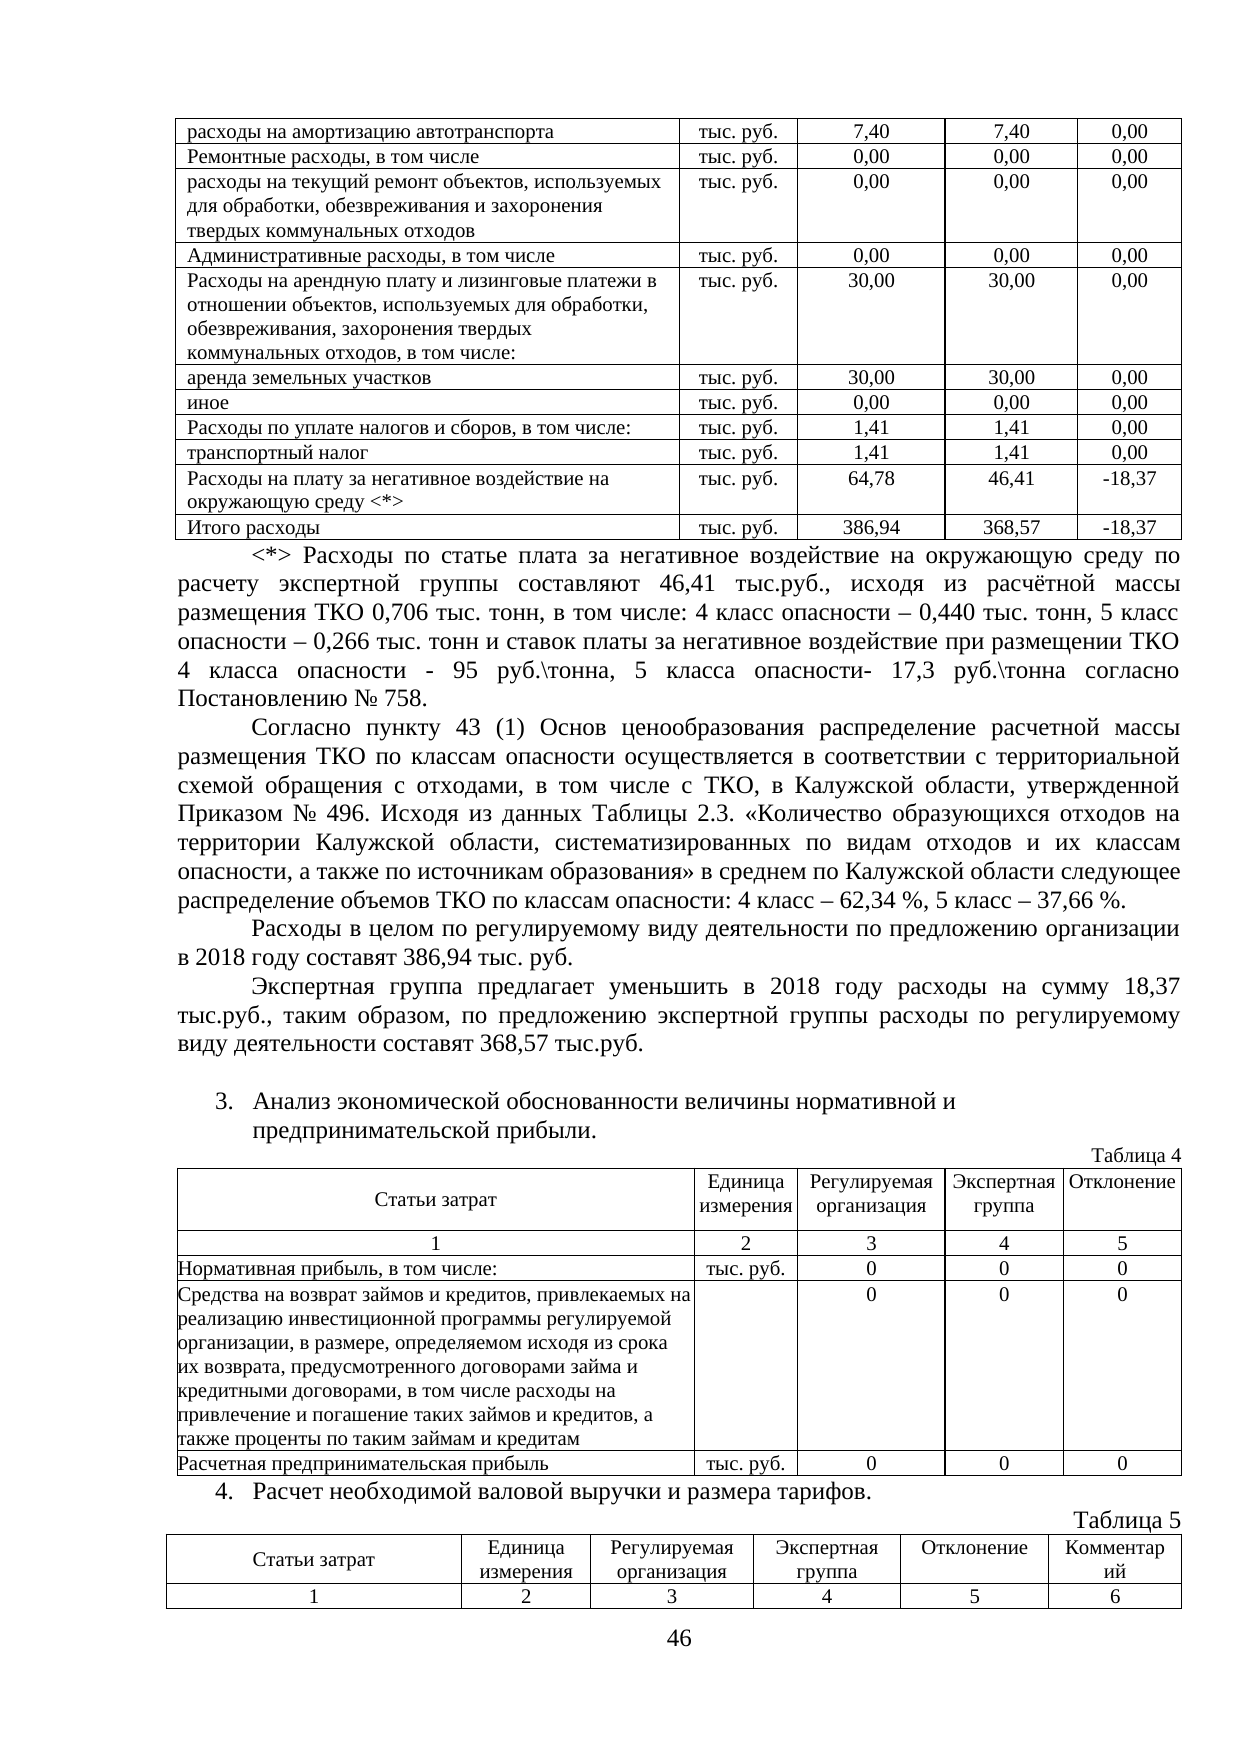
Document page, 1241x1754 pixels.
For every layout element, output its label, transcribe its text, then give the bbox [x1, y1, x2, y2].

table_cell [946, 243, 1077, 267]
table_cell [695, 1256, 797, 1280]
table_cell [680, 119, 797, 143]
list Расчет необходимой валовой выручки и размера тарифов. [215, 1476, 1181, 1505]
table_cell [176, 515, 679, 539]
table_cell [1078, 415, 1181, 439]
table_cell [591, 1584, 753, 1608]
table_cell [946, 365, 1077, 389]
text Экспертная группа предлагает уменьшить в 2018 году расходы на сумму 18,37 тыс.руб., таким образом, по предложению экспертной группы расходы по регулируемому виду деятельности составят 368,57 тыс.руб. [177, 971, 1181, 1057]
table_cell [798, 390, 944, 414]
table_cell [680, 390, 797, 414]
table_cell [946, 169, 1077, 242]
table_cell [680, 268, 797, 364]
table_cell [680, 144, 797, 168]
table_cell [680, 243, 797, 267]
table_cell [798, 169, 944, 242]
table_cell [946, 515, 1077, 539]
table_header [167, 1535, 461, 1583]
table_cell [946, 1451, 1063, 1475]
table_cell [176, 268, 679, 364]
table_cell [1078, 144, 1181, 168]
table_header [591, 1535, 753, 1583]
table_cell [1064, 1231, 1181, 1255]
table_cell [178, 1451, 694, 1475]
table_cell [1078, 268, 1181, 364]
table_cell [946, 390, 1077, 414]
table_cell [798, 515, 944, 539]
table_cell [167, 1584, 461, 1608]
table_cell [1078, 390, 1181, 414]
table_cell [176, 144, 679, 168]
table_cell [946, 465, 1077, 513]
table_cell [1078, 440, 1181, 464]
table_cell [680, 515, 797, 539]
text <*> Расходы по статье плата за негативное воздействие на окружающую среду по расчету экспертной группы составляют 46,41 тыс.руб., исходя из расчётной массы размещения ТКО 0,706 тыс. тонн, в том числе: 4 класс опасности – 0,440 тыс. тонн, 5 класс опасности – 0,266 тыс. тонн и ставок платы за негативное воздействие при размещении ТКО 4 класса опасности - 95 руб.\тонна, 5 класса опасности- 17,3 руб.\тонна согласно Постановлению № 758. [177, 540, 1181, 712]
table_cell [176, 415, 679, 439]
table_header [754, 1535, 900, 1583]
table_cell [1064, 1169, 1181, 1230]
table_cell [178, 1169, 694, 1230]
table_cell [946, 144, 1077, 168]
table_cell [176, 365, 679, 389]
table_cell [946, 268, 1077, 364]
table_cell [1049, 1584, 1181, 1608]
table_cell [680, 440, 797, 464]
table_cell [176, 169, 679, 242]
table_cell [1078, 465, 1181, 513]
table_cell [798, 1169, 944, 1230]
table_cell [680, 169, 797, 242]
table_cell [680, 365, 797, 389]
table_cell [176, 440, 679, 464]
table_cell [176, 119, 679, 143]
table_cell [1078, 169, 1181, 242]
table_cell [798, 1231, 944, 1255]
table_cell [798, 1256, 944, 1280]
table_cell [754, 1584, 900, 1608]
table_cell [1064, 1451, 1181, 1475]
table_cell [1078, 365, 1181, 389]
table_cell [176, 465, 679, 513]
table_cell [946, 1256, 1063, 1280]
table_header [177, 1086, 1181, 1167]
text Согласно пункту 43 (1) Основ ценообразования распределение расчетной массы размещения ТКО по классам опасности осуществляется в соответствии с территориальной схемой обращения с отходами, в том числе с ТКО, в Калужской области, утвержденной Приказом № 496. Исходя из данных Таблицы 2.3. «Количество образующихся отходов на территории Калужской области, систематизированных по видам отходов и их классам опасности, а также по источникам образования» в среднем по Калужской области следующее распределение объемов ТКО по классам опасности: 4 класс – 62,34 %, 5 класс – 37,66 %. [177, 712, 1181, 913]
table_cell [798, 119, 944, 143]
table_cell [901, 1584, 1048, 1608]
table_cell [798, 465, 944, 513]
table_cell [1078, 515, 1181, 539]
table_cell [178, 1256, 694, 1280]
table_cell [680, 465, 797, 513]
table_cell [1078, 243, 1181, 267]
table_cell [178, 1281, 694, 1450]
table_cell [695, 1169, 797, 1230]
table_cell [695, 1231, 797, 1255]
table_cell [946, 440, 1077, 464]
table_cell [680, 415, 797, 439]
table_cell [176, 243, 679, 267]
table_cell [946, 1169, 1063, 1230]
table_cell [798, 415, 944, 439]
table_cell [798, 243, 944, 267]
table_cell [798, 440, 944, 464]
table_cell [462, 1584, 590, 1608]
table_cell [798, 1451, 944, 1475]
text Расходы в целом по регулируемому виду деятельности по предложению организации в 2018 году составят 386,94 тыс. руб. [177, 913, 1181, 971]
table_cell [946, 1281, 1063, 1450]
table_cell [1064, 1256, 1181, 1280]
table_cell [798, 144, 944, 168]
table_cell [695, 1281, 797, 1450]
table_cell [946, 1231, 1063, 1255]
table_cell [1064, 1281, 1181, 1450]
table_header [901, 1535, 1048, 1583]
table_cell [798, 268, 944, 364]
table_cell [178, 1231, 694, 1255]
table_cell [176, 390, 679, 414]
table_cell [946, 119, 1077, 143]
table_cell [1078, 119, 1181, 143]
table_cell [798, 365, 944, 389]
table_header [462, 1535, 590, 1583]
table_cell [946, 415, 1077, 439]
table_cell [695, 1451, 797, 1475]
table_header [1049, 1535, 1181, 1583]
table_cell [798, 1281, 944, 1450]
text Таблица 5 [177, 1505, 1181, 1533]
